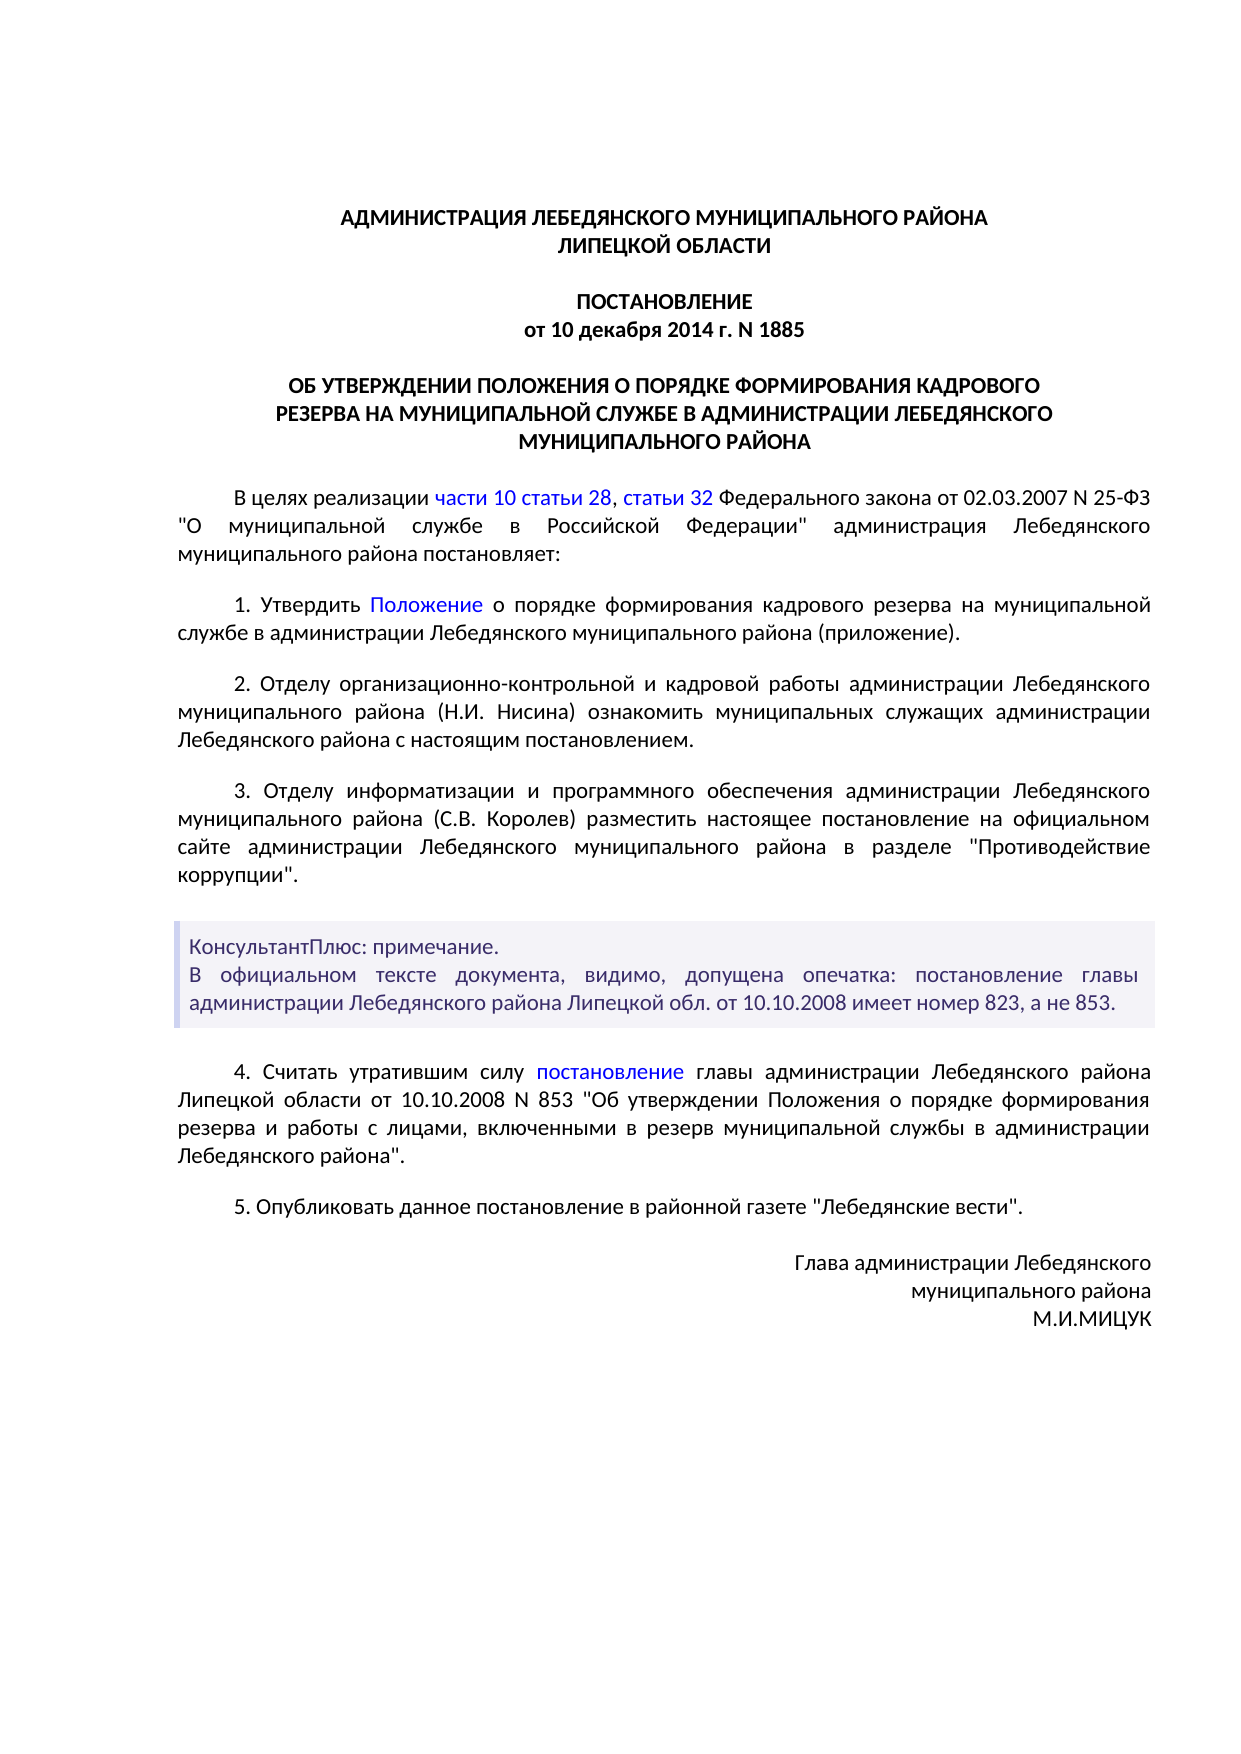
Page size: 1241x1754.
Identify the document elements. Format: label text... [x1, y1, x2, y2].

text В целях реализации части 10 статьи 28, статьи 32 Федерального закона от 02.03.2007 N 25-ФЗ "О муниципальной службе в Российской Федерации" администрация Лебедянского муниципального района постановляет: [177, 483, 1152, 567]
text муниципального района [177, 1276, 1152, 1304]
text 1. Утвердить Положение о порядке формирования кадрового резерва на муниципальной службе в администрации Лебедянского муниципального района (приложение). [177, 590, 1152, 646]
title АДМИНИСТРАЦИЯ ЛЕБЕДЯНСКОГО МУНИЦИПАЛЬНОГО РАЙОНА [177, 203, 1152, 231]
title ПОСТАНОВЛЕНИЕ [177, 287, 1152, 315]
text М.И.МИЦУК [177, 1304, 1152, 1332]
title ОБ УТВЕРЖДЕНИИ ПОЛОЖЕНИЯ О ПОРЯДКЕ ФОРМИРОВАНИЯ КАДРОВОГО [177, 371, 1152, 399]
title от 10 декабря 2014 г. N 1885 [177, 315, 1152, 343]
text Глава администрации Лебедянского [177, 1248, 1152, 1276]
text 5. Опубликовать данное постановление в районной газете "Лебедянские вести". [177, 1192, 1152, 1220]
text 4. Считать утратившим силу постановление главы администрации Лебедянского района Липецкой области от 10.10.2008 N 853 "Об утверждении Положения о порядке формирования резерва и работы с лицами, включенными в резерв муниципальной службы в администрации Лебедянского района". [177, 1057, 1152, 1169]
table_header КонсультантПлюс: примечание. В официальном тексте документа, видимо, допущена опечатка: постановление главы администрации Лебедянского района Липецкой обл. от 10.10.2008 имеет номер 823, а не 853. [180, 921, 1149, 1028]
text 2. Отделу организационно-контрольной и кадровой работы администрации Лебедянского муниципального района (Н.И. Нисина) ознакомить муниципальных служащих администрации Лебедянского района с настоящим постановлением. [177, 669, 1152, 753]
title РЕЗЕРВА НА МУНИЦИПАЛЬНОЙ СЛУЖБЕ В АДМИНИСТРАЦИИ ЛЕБЕДЯНСКОГО [177, 399, 1152, 427]
title МУНИЦИПАЛЬНОГО РАЙОНА [177, 427, 1152, 455]
title ЛИПЕЦКОЙ ОБЛАСТИ [177, 231, 1152, 259]
text 3. Отделу информатизации и программного обеспечения администрации Лебедянского муниципального района (С.В. Королев) разместить настоящее постановление на официальном сайте администрации Лебедянского муниципального района в разделе "Противодействие коррупции". [177, 776, 1152, 888]
